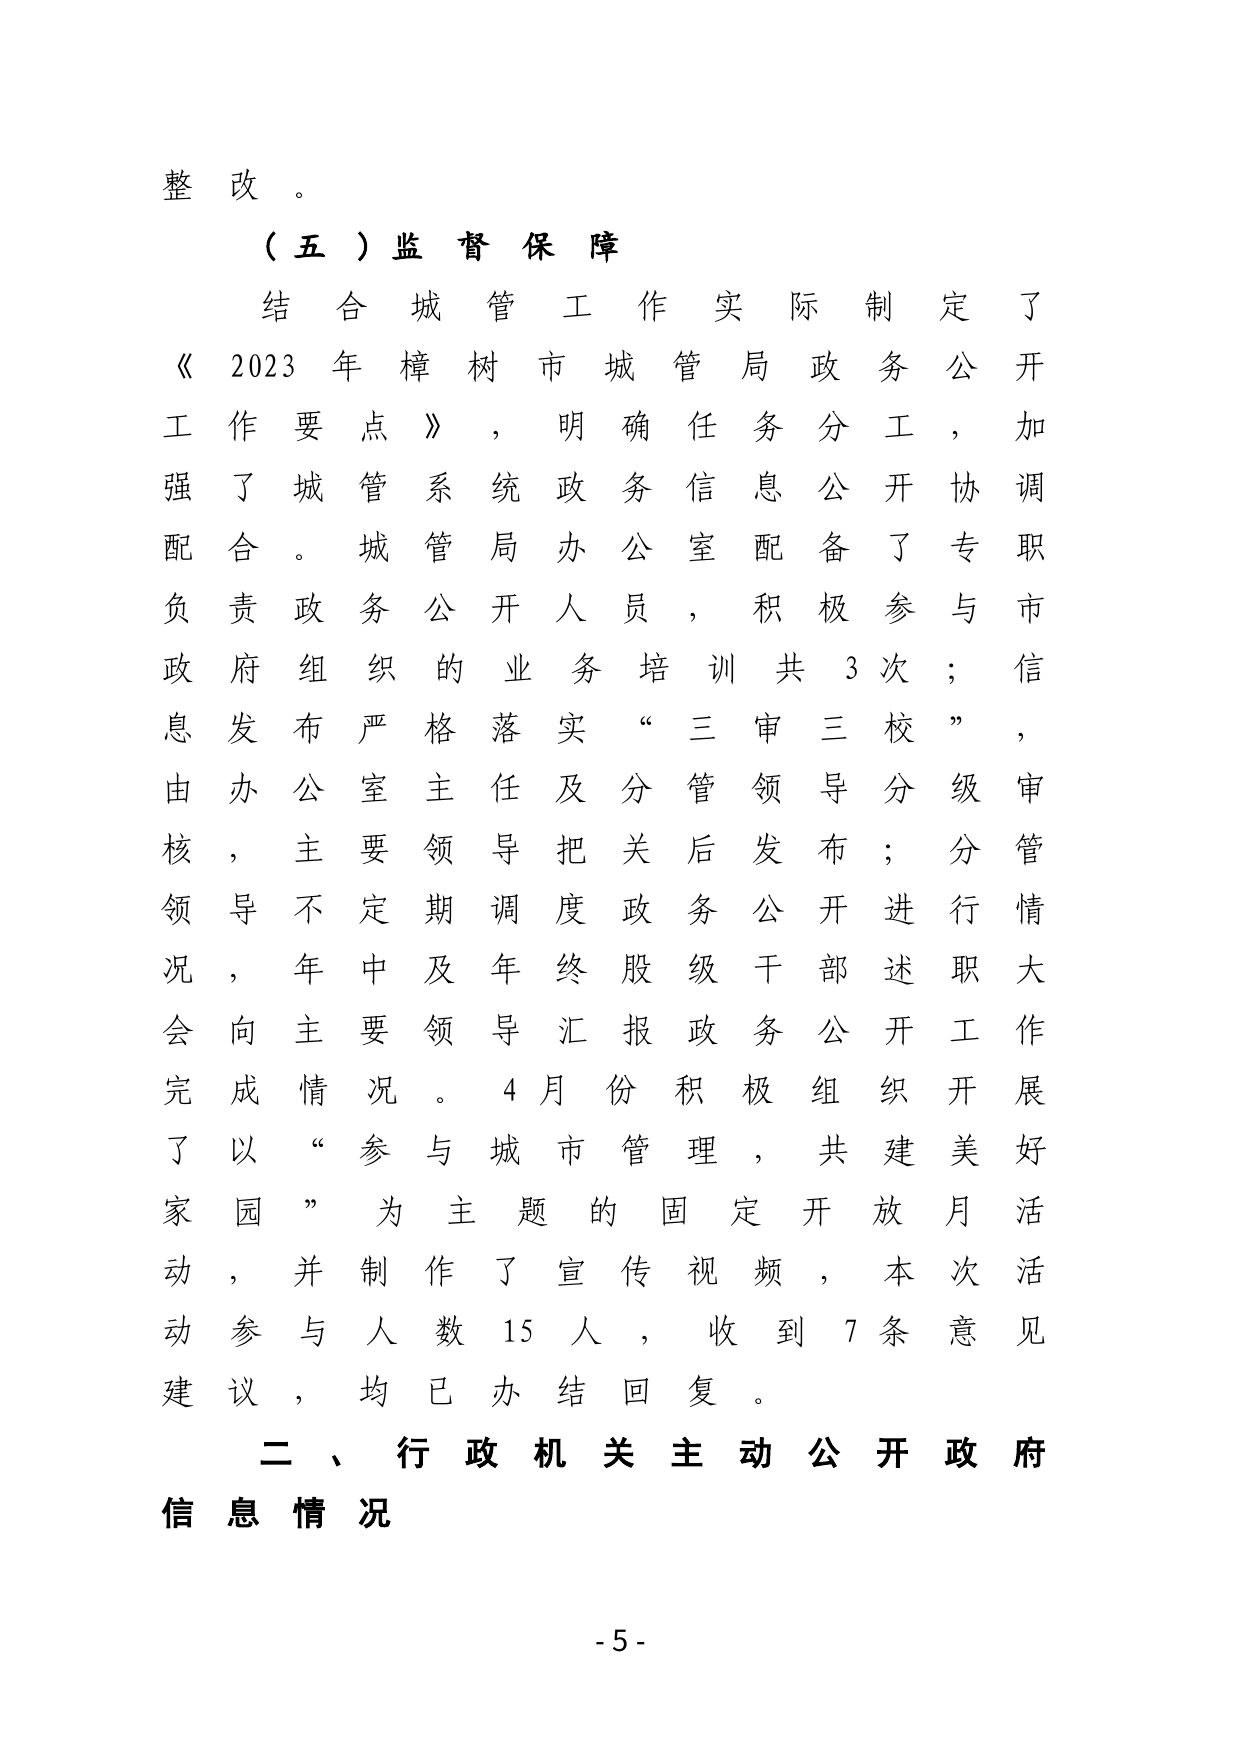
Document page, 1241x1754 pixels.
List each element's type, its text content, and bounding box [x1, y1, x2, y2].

text 二、行政机关主动公开政府信息情况 [161, 1420, 1079, 1540]
text 结合城管工作实际制定了《2023年樟树市城管局政务公开工作要点》，明确任务分工，加强了城管系统政务信息公开协调配合。城管局办公室配备了专职负责政务公开人员，积极参与市政府组织的业务培训共3次；信息发布严格落实“三审三校”，由办公室主任及分管领导分级审核，主要领导把关后发布；分管领导不定期调度政务公开进行情况，年中及年终股级干部述职大会向主要领导汇报政务公开工作完成情况。4月份积极组织开展了以“参与城市管理，共建美好家园”为主题的固定开放月活动，并制作了宣传视频，本次活动参与人数15人，收到7条意见建议，均已办结回复。 [161, 274, 1079, 1420]
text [161, 153, 1079, 213]
text (五)监督保障 [161, 213, 1079, 274]
